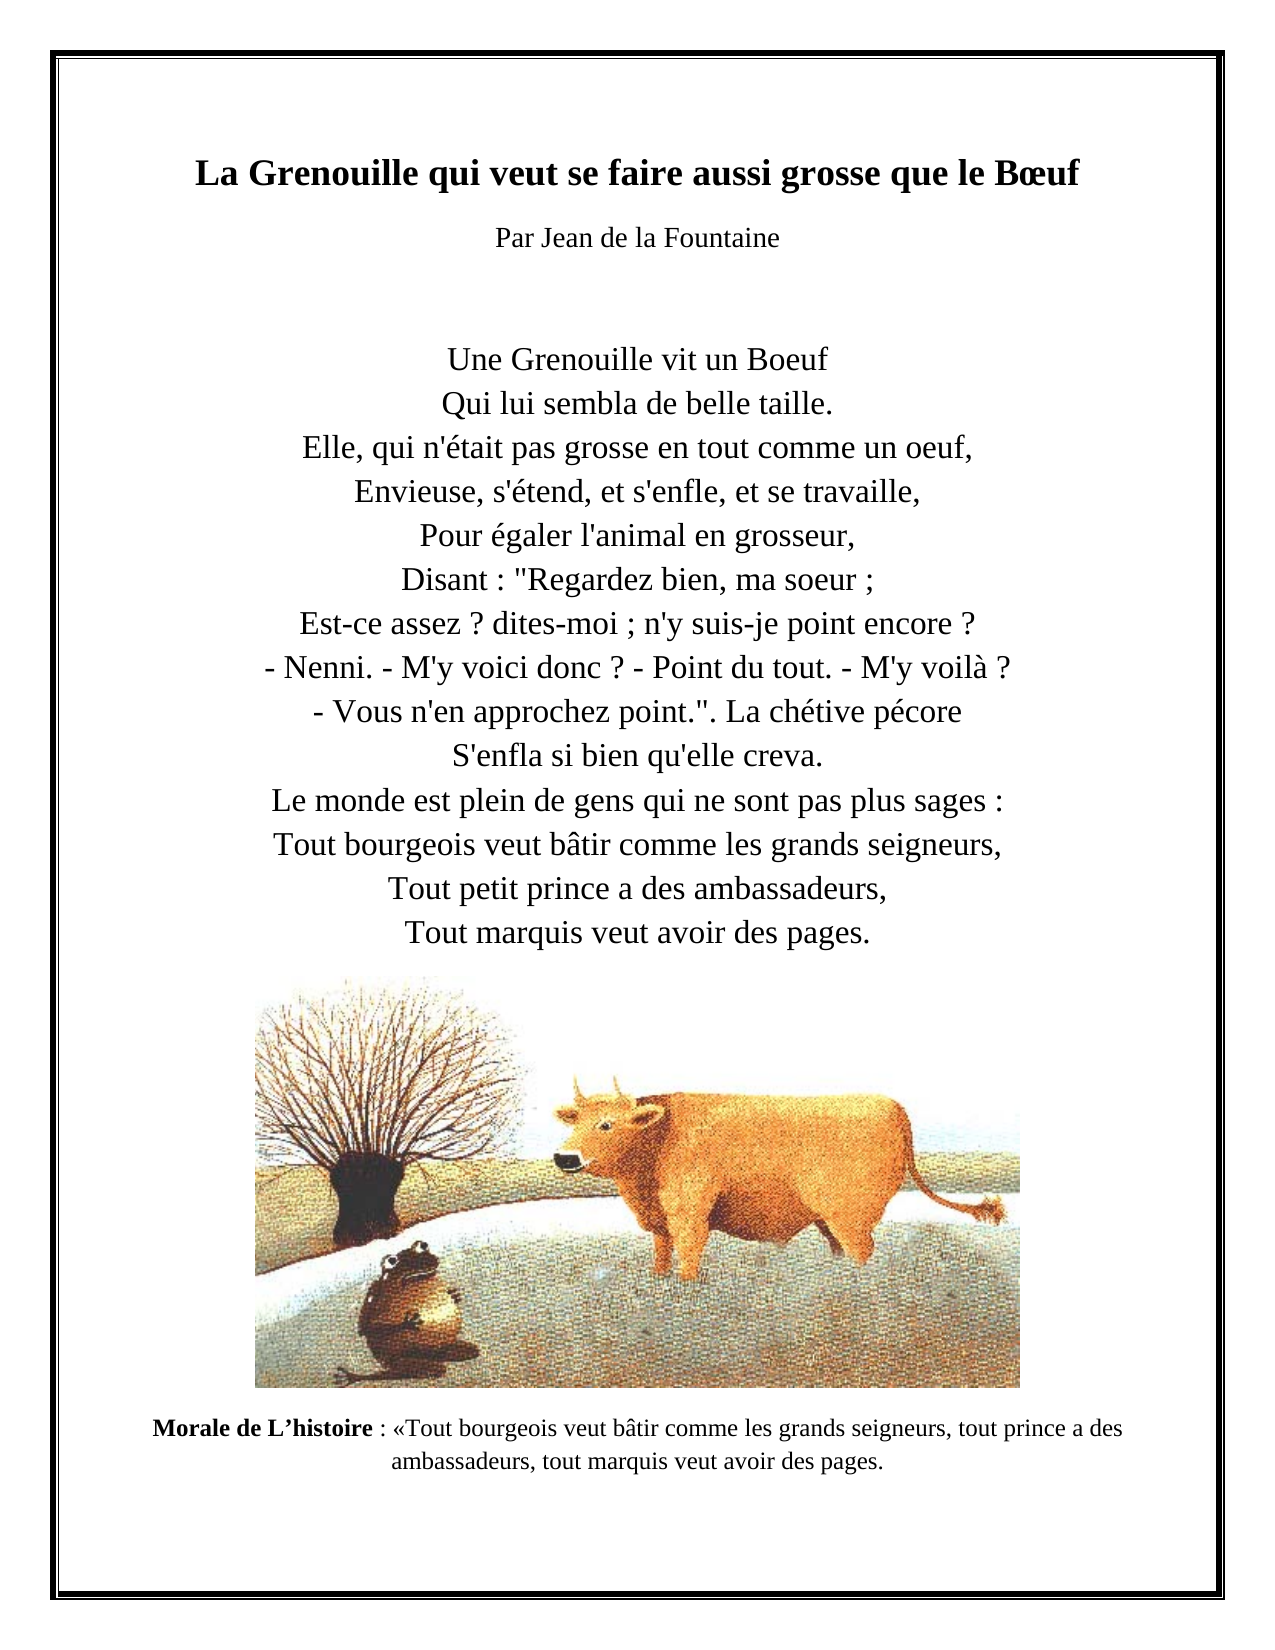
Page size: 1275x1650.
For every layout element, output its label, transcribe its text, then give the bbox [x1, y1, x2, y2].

text Par Jean de la Fountaine [150, 220, 1125, 254]
picture [255, 976, 1020, 1388]
text La Grenouille qui veut se faire aussi grosse que le Bœuf [150, 150, 1125, 193]
text Une Grenouille vit un Boeuf Qui lui sembla de belle taille. Elle, qui n'était pas grosse en tout comme un oeuf, Envieuse, s'étend, et s'enfle, et se travaille, Pour égaler l'animal en grosseur, Disant : "Regardez bien, ma soeur ; Est-ce assez ? dites-moi ; n'y suis-je point encore ? - Nenni. - M'y voici donc ? - Point du tout. - M'y voilà ? - Vous n'en approchez point.". La chétive pécore S'enfla si bien qu'elle creva. Le monde est plein de gens qui ne sont pas plus sages : Tout bourgeois veut bâtir comme les grands seigneurs, Tout petit prince a des ambassadeurs, Tout marquis veut avoir des pages. [150, 339, 1125, 950]
text Morale de L’histoire : «Tout bourgeois veut bâtir comme les grands seigneurs, tout prince a des ambassadeurs, tout marquis veut avoir des pages. [150, 1413, 1125, 1475]
